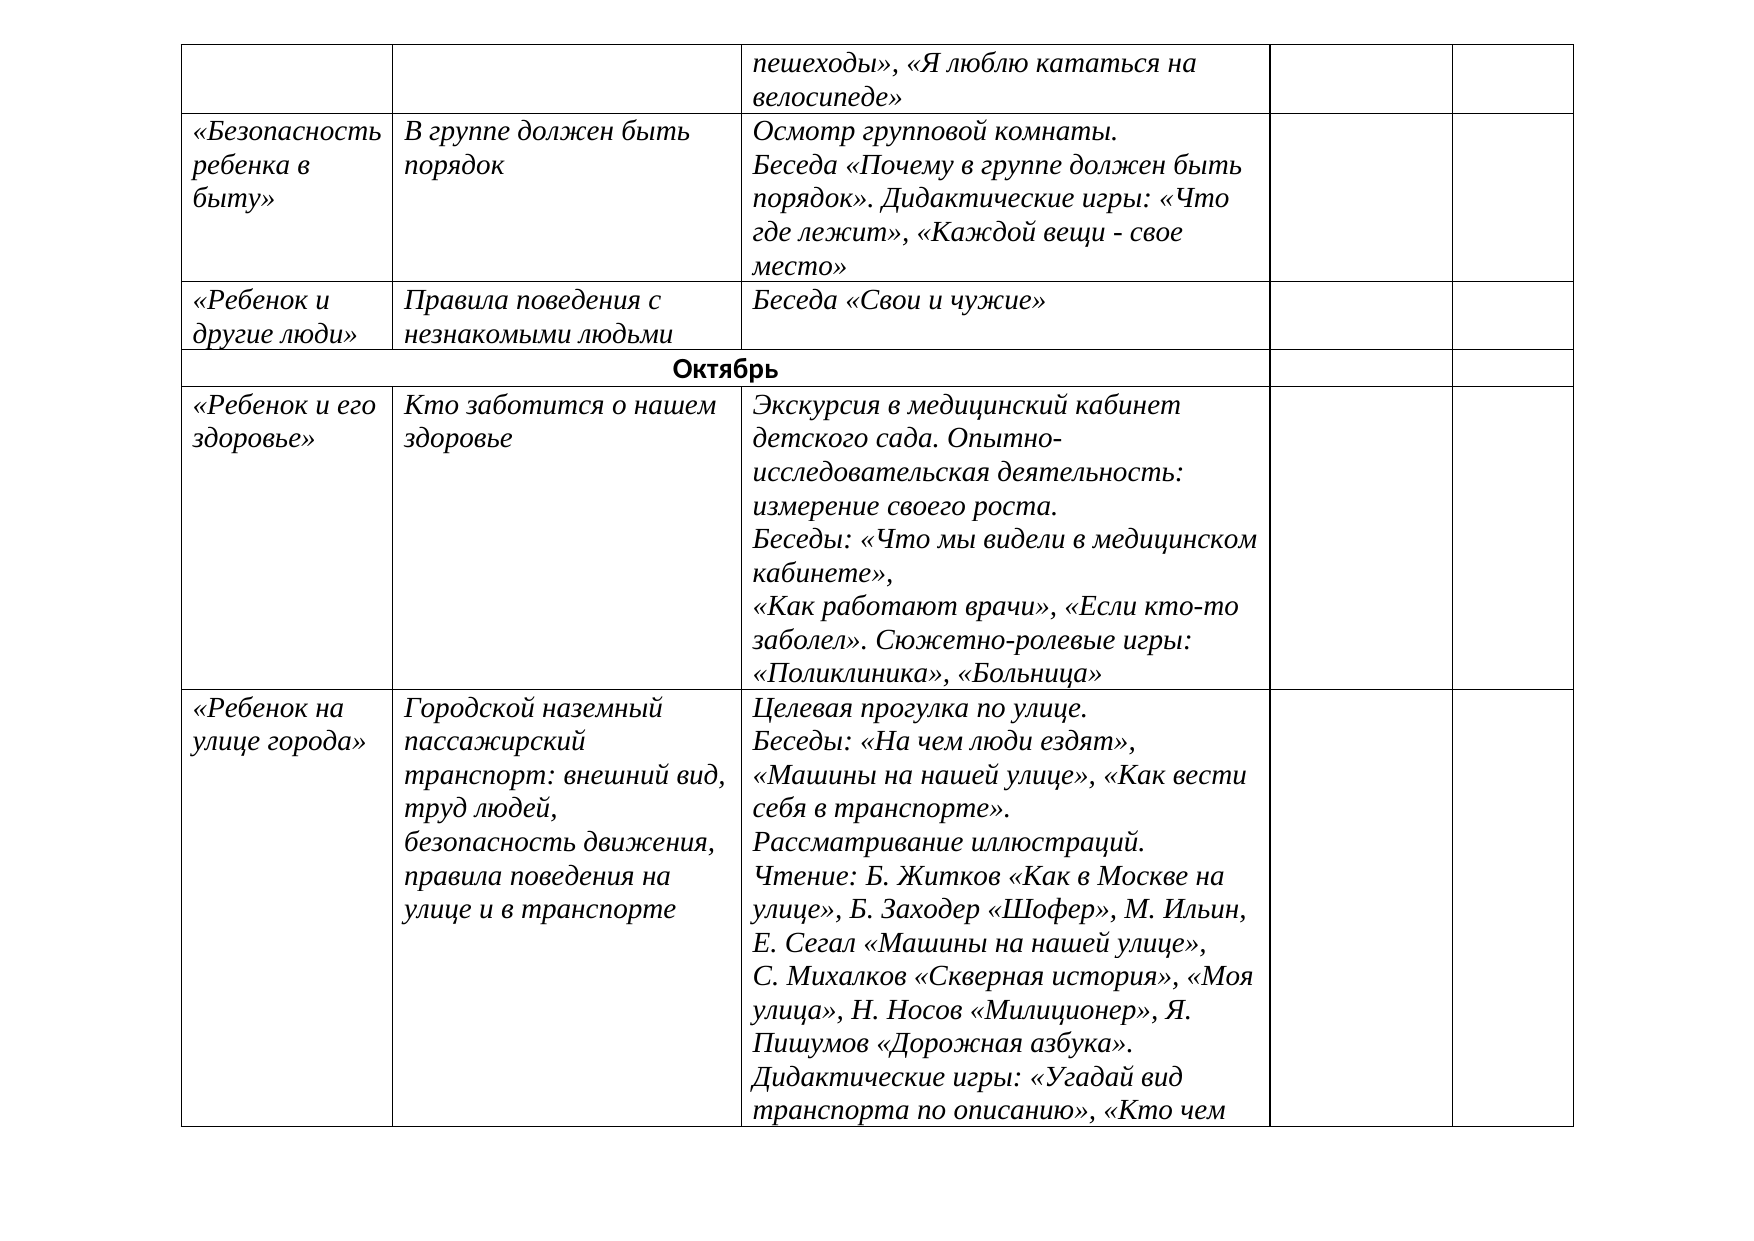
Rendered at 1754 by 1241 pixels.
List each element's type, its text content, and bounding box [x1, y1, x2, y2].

table_cell Правила поведения с незнакомыми людьми [661, 282, 741, 349]
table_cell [182, 690, 392, 1126]
table_cell Осмотр групповой комнаты. Беседа «Почему в группе должен быть порядок». Дидактические игры: «Что где лежит», «Каждой вещи - свое место» [847, 114, 1269, 281]
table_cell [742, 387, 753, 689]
table_cell [1271, 690, 1452, 1126]
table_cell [742, 690, 1269, 1126]
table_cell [182, 45, 392, 112]
table_cell Экскурсия в медицинский кабинет детского сада. Опытно-исследовательская деятельность: измерение своего роста. Беседы: «Что мы видели в медицинском кабинете», «Как работают врачи», «Если кто-то заболел». Сюжетно-ролевые игры: «Поликлиника», «Больница» [893, 387, 1269, 689]
table_cell [1453, 387, 1573, 689]
table_cell [1271, 114, 1452, 281]
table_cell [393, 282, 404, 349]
table_cell «Ребенок и его здоровье» [182, 387, 392, 689]
table_cell В группе должен быть порядок [393, 114, 741, 281]
table_cell [1271, 282, 1452, 349]
table_cell [1271, 350, 1452, 386]
table_cell Кто заботится о нашем здоровье [393, 387, 741, 689]
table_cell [393, 690, 741, 1126]
table_cell «Безопасность ребенка в быту» [182, 114, 392, 281]
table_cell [393, 45, 741, 112]
table_cell [1453, 45, 1573, 112]
table_cell [1453, 114, 1573, 281]
table_cell [1271, 45, 1452, 112]
table_cell Беседа «Свои и чужие» [742, 282, 1269, 349]
table_cell [1453, 350, 1573, 386]
table_cell Октябрь [182, 350, 1269, 386]
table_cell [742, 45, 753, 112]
table_cell «Ребенок и другие люди» [330, 282, 392, 349]
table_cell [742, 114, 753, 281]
table_cell [1453, 690, 1573, 1126]
table_cell [1271, 387, 1452, 689]
table_cell [1453, 282, 1573, 349]
